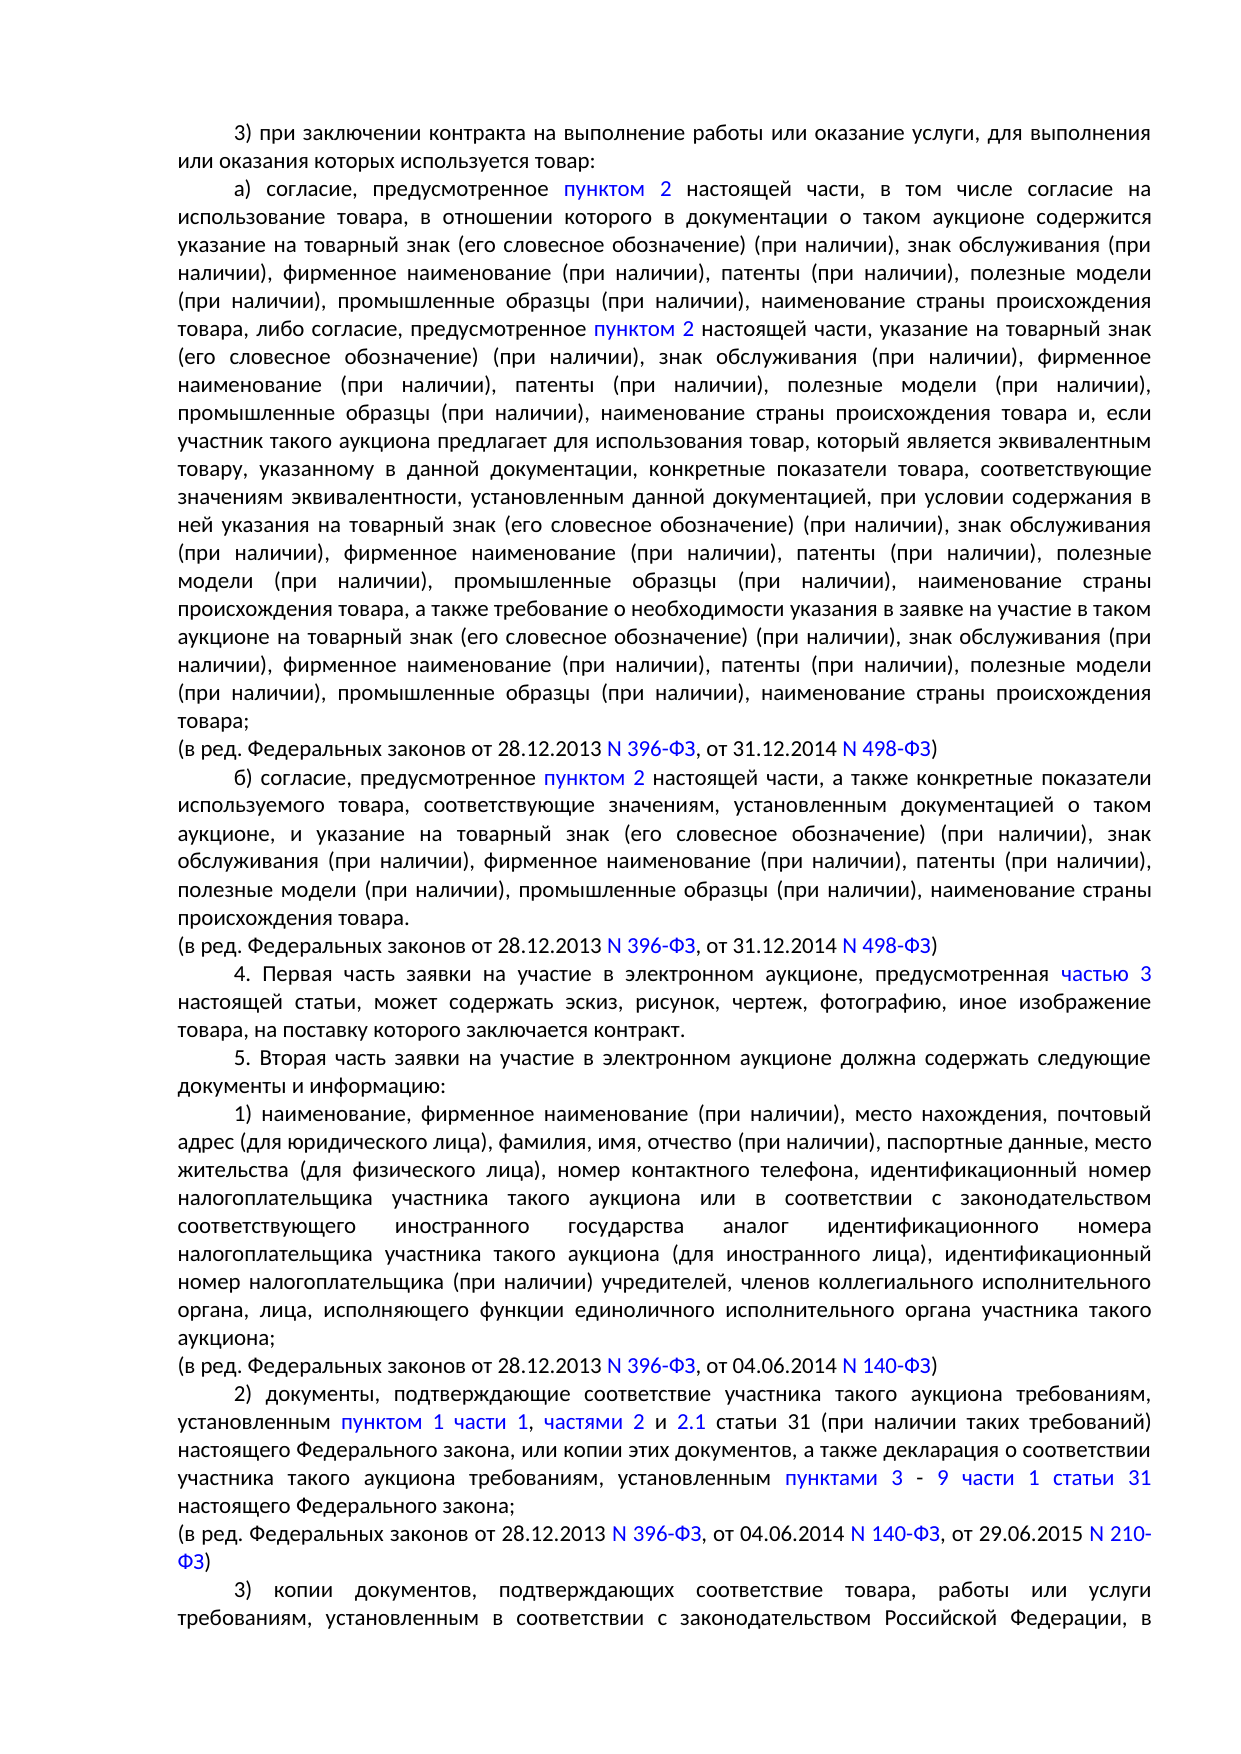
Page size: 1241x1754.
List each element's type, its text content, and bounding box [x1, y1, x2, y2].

text 5. Вторая часть заявки на участие в электронном аукционе должна содержать следующие документы и информацию: [177, 1043, 1152, 1099]
text 4. Первая часть заявки на участие в электронном аукционе, предусмотренная частью 3 настоящей статьи, может содержать эскиз, рисунок, чертеж, фотографию, иное изображение товара, на поставку которого заключается контракт. [177, 959, 1152, 1043]
text 1) наименование, фирменное наименование (при наличии), место нахождения, почтовый адрес (для юридического лица), фамилия, имя, отчество (при наличии), паспортные данные, место жительства (для физического лица), номер контактного телефона, идентификационный номер налогоплательщика участника такого аукциона или в соответствии с законодательством соответствующего иностранного государства аналог идентификационного номера налогоплательщика участника такого аукциона (для иностранного лица), идентификационный номер налогоплательщика (при наличии) учредителей, членов коллегиального исполнительного органа, лица, исполняющего функции единоличного исполнительного органа участника такого аукциона; [177, 1099, 1152, 1351]
text а) согласие, предусмотренное пунктом 2 настоящей части, в том числе согласие на использование товара, в отношении которого в документации о таком аукционе содержится указание на товарный знак (его словесное обозначение) (при наличии), знак обслуживания (при наличии), фирменное наименование (при наличии), патенты (при наличии), полезные модели (при наличии), промышленные образцы (при наличии), наименование страны происхождения товара, либо согласие, предусмотренное пунктом 2 настоящей части, указание на товарный знак (его словесное обозначение) (при наличии), знак обслуживания (при наличии), фирменное наименование (при наличии), патенты (при наличии), полезные модели (при наличии), промышленные образцы (при наличии), наименование страны происхождения товара и, если участник такого аукциона предлагает для использования товар, который является эквивалентным товару, указанному в данной документации, конкретные показатели товара, соответствующие значениям эквивалентности, установленным данной документацией, при условии содержания в ней указания на товарный знак (его словесное обозначение) (при наличии), знак обслуживания (при наличии), фирменное наименование (при наличии), патенты (при наличии), полезные модели (при наличии), промышленные образцы (при наличии), наименование страны происхождения товара, а также требование о необходимости указания в заявке на участие в таком аукционе на товарный знак (его словесное обозначение) (при наличии), знак обслуживания (при наличии), фирменное наименование (при наличии), патенты (при наличии), полезные модели (при наличии), промышленные образцы (при наличии), наименование страны происхождения товара; [177, 174, 1152, 734]
text (в ред. Федеральных законов от 28.12.2013 N 396-ФЗ, от 31.12.2014 N 498-ФЗ) [177, 931, 1152, 959]
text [177, 1575, 1152, 1631]
text (в ред. Федеральных законов от 28.12.2013 N 396-ФЗ, от 04.06.2014 N 140-ФЗ) [177, 1351, 1152, 1379]
text 2) документы, подтверждающие соответствие участника такого аукциона требованиям, установленным пунктом 1 части 1, частями 2 и 2.1 статьи 31 (при наличии таких требований) настоящего Федерального закона, или копии этих документов, а также декларация о соответствии участника такого аукциона требованиям, установленным пунктами 3 - 9 части 1 статьи 31 настоящего Федерального закона; [177, 1379, 1152, 1519]
text (в ред. Федеральных законов от 28.12.2013 N 396-ФЗ, от 04.06.2014 N 140-ФЗ, от 29.06.2015 N 210-ФЗ) [177, 1519, 1152, 1575]
text (в ред. Федеральных законов от 28.12.2013 N 396-ФЗ, от 31.12.2014 N 498-ФЗ) [177, 734, 1152, 763]
text 3) при заключении контракта на выполнение работы или оказание услуги, для выполнения или оказания которых используется товар: [177, 118, 1152, 174]
text б) согласие, предусмотренное пунктом 2 настоящей части, а также конкретные показатели используемого товара, соответствующие значениям, установленным документацией о таком аукционе, и указание на товарный знак (его словесное обозначение) (при наличии), знак обслуживания (при наличии), фирменное наименование (при наличии), патенты (при наличии), полезные модели (при наличии), промышленные образцы (при наличии), наименование страны происхождения товара. [177, 763, 1152, 931]
